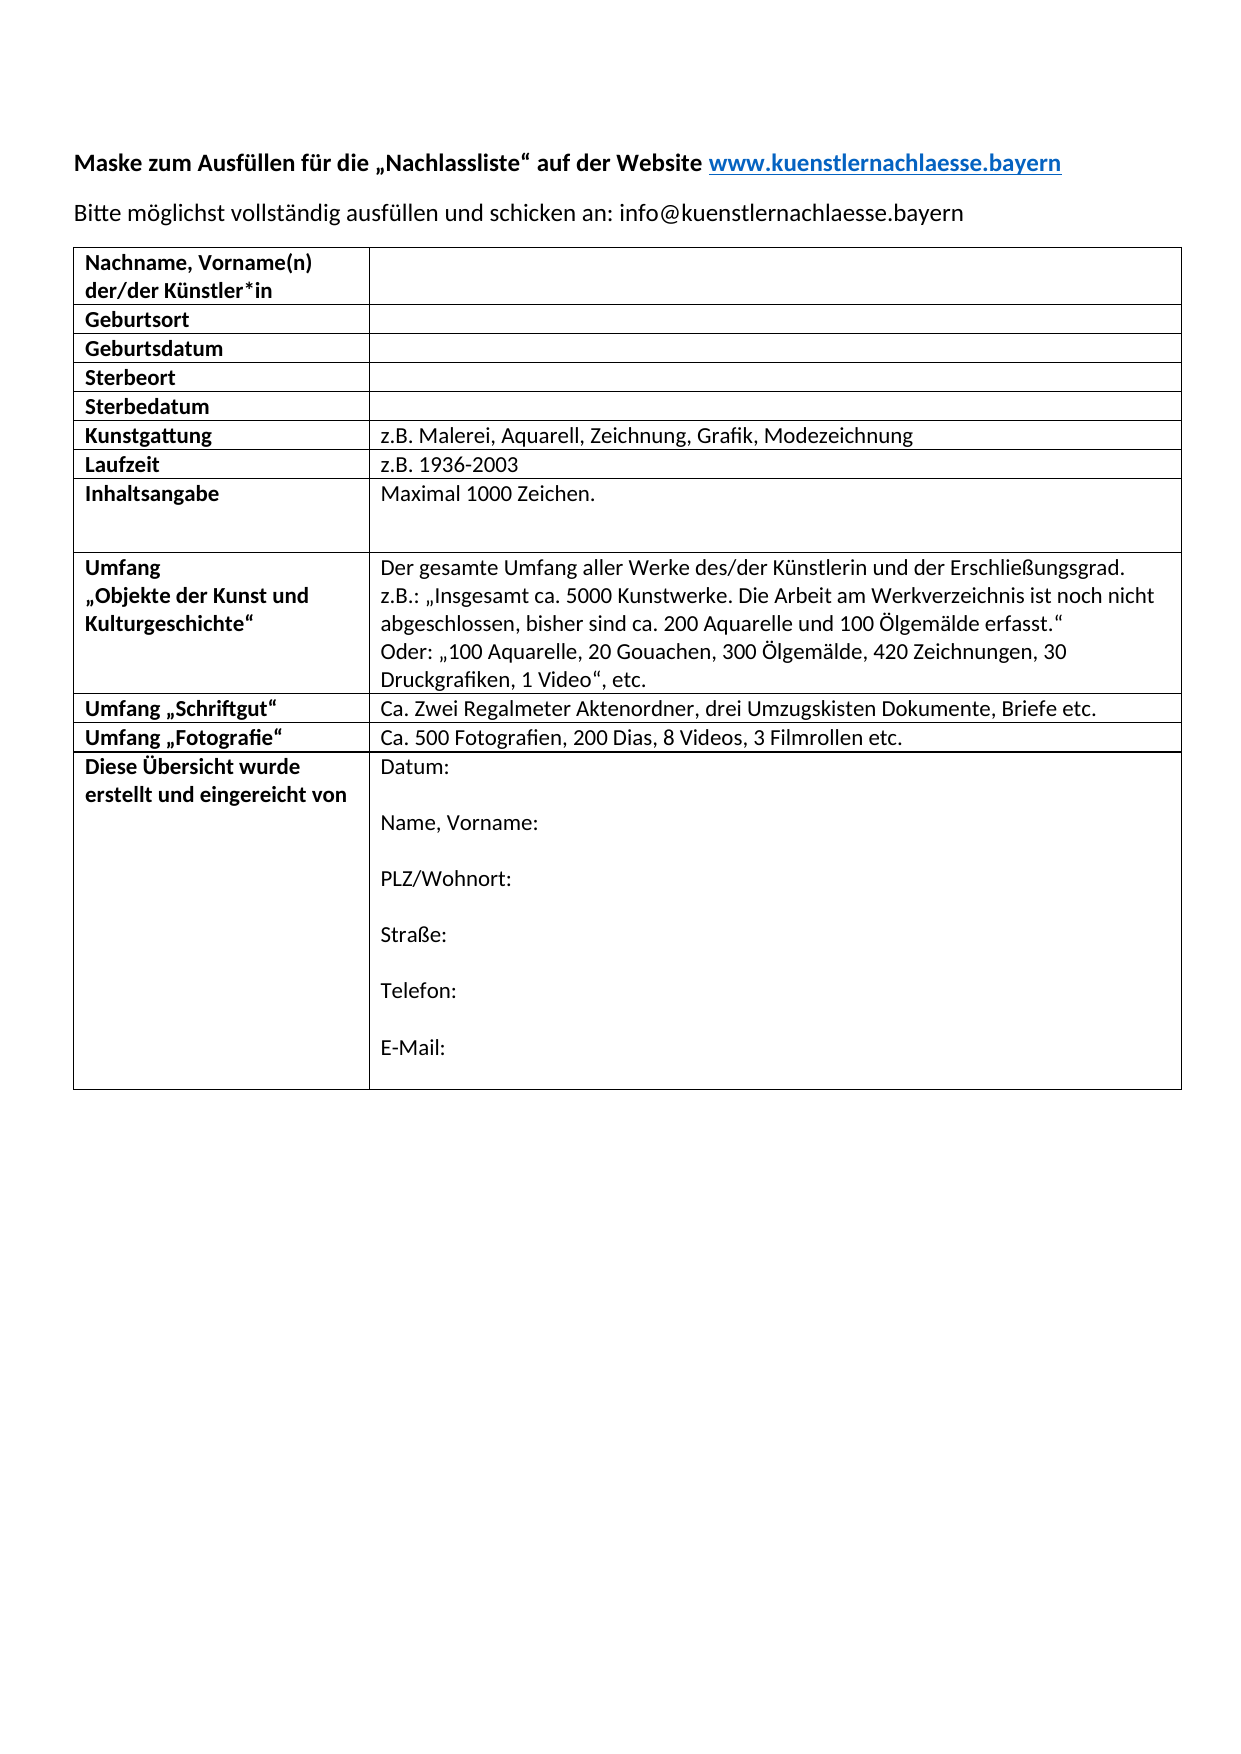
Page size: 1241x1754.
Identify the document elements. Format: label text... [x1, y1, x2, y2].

table_cell z.B. 1936-2003 [370, 450, 1181, 478]
table_cell Ca. 500 Fotografien, 200 Dias, 8 Videos, 3 Filmrollen etc. [370, 723, 1181, 751]
table_cell Maximal 1000 Zeichen. [370, 479, 1181, 552]
table_cell Inhaltsangabe [74, 479, 369, 552]
table_cell Der gesamte Umfang aller Werke des/der Künstlerin und der Erschließungsgrad. z.B.: „Insgesamt ca. 5000 Kunstwerke. Die Arbeit am Werkverzeichnis ist noch nicht abgeschlossen, bisher sind ca. 200 Aquarelle und 100 Ölgemälde erfasst.“ Oder: „100 Aquarelle, 20 Gouachen, 300 Ölgemälde, 420 Zeichnungen, 30 Druckgrafiken, 1 Video“, etc. [370, 553, 1181, 693]
table_cell Datum: Name, Vorname: PLZ/Wohnort: Straße: Telefon: E-Mail: [370, 753, 1181, 1089]
table_cell Sterbeort [74, 363, 369, 391]
table_cell Diese Übersicht wurde erstellt und eingereicht von [74, 753, 369, 1089]
table_cell [370, 363, 1181, 391]
table_cell z.B. Malerei, Aquarell, Zeichnung, Grafik, Modezeichnung [370, 421, 1181, 449]
table_cell Geburtsdatum [74, 334, 369, 362]
table_header [370, 248, 1181, 304]
table_cell Umfang „Objekte der Kunst und Kulturgeschichte“ [74, 553, 369, 693]
text Bitte möglichst vollständig ausfüllen und schicken an: info@kuenstlernachlaesse.bayern [74, 197, 1093, 228]
table_cell [370, 392, 1181, 420]
table_cell Laufzeit [74, 450, 369, 478]
table_cell Umfang „Fotografie“ [74, 723, 369, 751]
table_cell Kunstgattung [74, 421, 369, 449]
table_cell [370, 305, 1181, 333]
table_cell Geburtsort [74, 305, 369, 333]
text Maske zum Ausfüllen für die „Nachlassliste“ auf der Website www.kuenstlernachlaesse.bayern [74, 148, 1093, 178]
table_cell Ca. Zwei Regalmeter Aktenordner, drei Umzugskisten Dokumente, Briefe etc. [370, 694, 1181, 722]
table_cell Umfang „Schriftgut“ [74, 694, 369, 722]
table_cell Sterbedatum [74, 392, 369, 420]
table_cell [370, 334, 1181, 362]
table_header Nachname, Vorname(n) der/der Künstler*in [74, 248, 369, 304]
